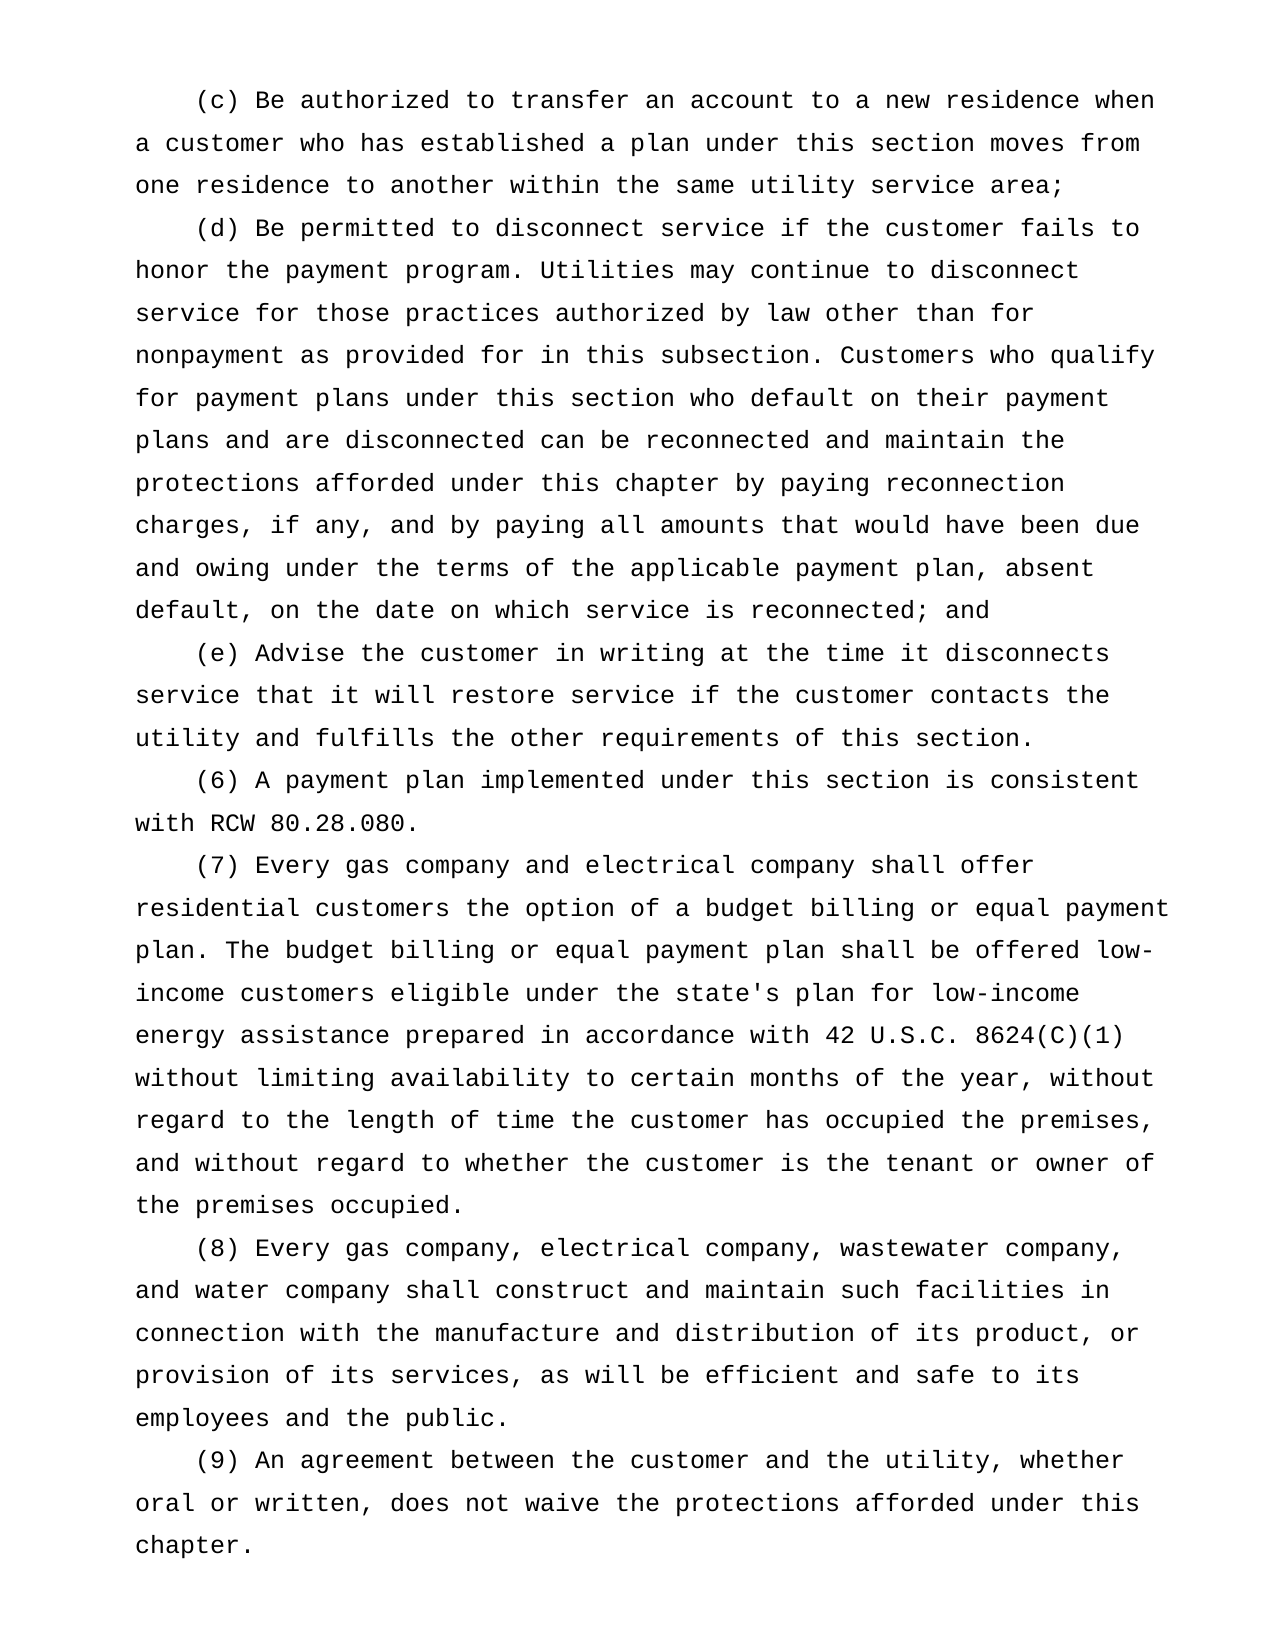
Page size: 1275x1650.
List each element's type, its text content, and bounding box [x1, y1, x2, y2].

text (d) Be permitted to disconnect service if the customer fails to honor the payment program. Utilities may continue to disconnect service for those practices authorized by law other than for nonpayment as provided for in this subsection. Customers who qualify for payment plans under this section who default on their payment plans and are disconnected can be reconnected and maintain the protections afforded under this chapter by paying reconnection charges, if any, and by paying all amounts that would have been due and owing under the terms of the applicable payment plan, absent default, on the date on which service is reconnected; and [135, 202, 1170, 627]
text (8) Every gas company, electrical company, wastewater company, and water company shall construct and maintain such facilities in connection with the manufacture and distribution of its product, or provision of its services, as will be efficient and safe to its employees and the public. [135, 1222, 1170, 1435]
text (6) A payment plan implemented under this section is consistent with RCW 80.28.080. [135, 755, 1170, 840]
text (7) Every gas company and electrical company shall offer residential customers the option of a budget billing or equal payment plan. The budget billing or equal payment plan shall be offered low-income customers eligible under the state's plan for low-income energy assistance prepared in accordance with 42 U.S.C. 8624(C)(1) without limiting availability to certain months of the year, without regard to the length of time the customer has occupied the premises, and without regard to whether the customer is the tenant or owner of the premises occupied. [135, 840, 1170, 1222]
text (c) Be authorized to transfer an account to a new residence when a customer who has established a plan under this section moves from one residence to another within the same utility service area; [135, 75, 1170, 202]
text (e) Advise the customer in writing at the time it disconnects service that it will restore service if the customer contacts the utility and fulfills the other requirements of this section. [135, 627, 1170, 755]
text (9) An agreement between the customer and the utility, whether oral or written, does not waive the protections afforded under this chapter. [135, 1435, 1170, 1562]
